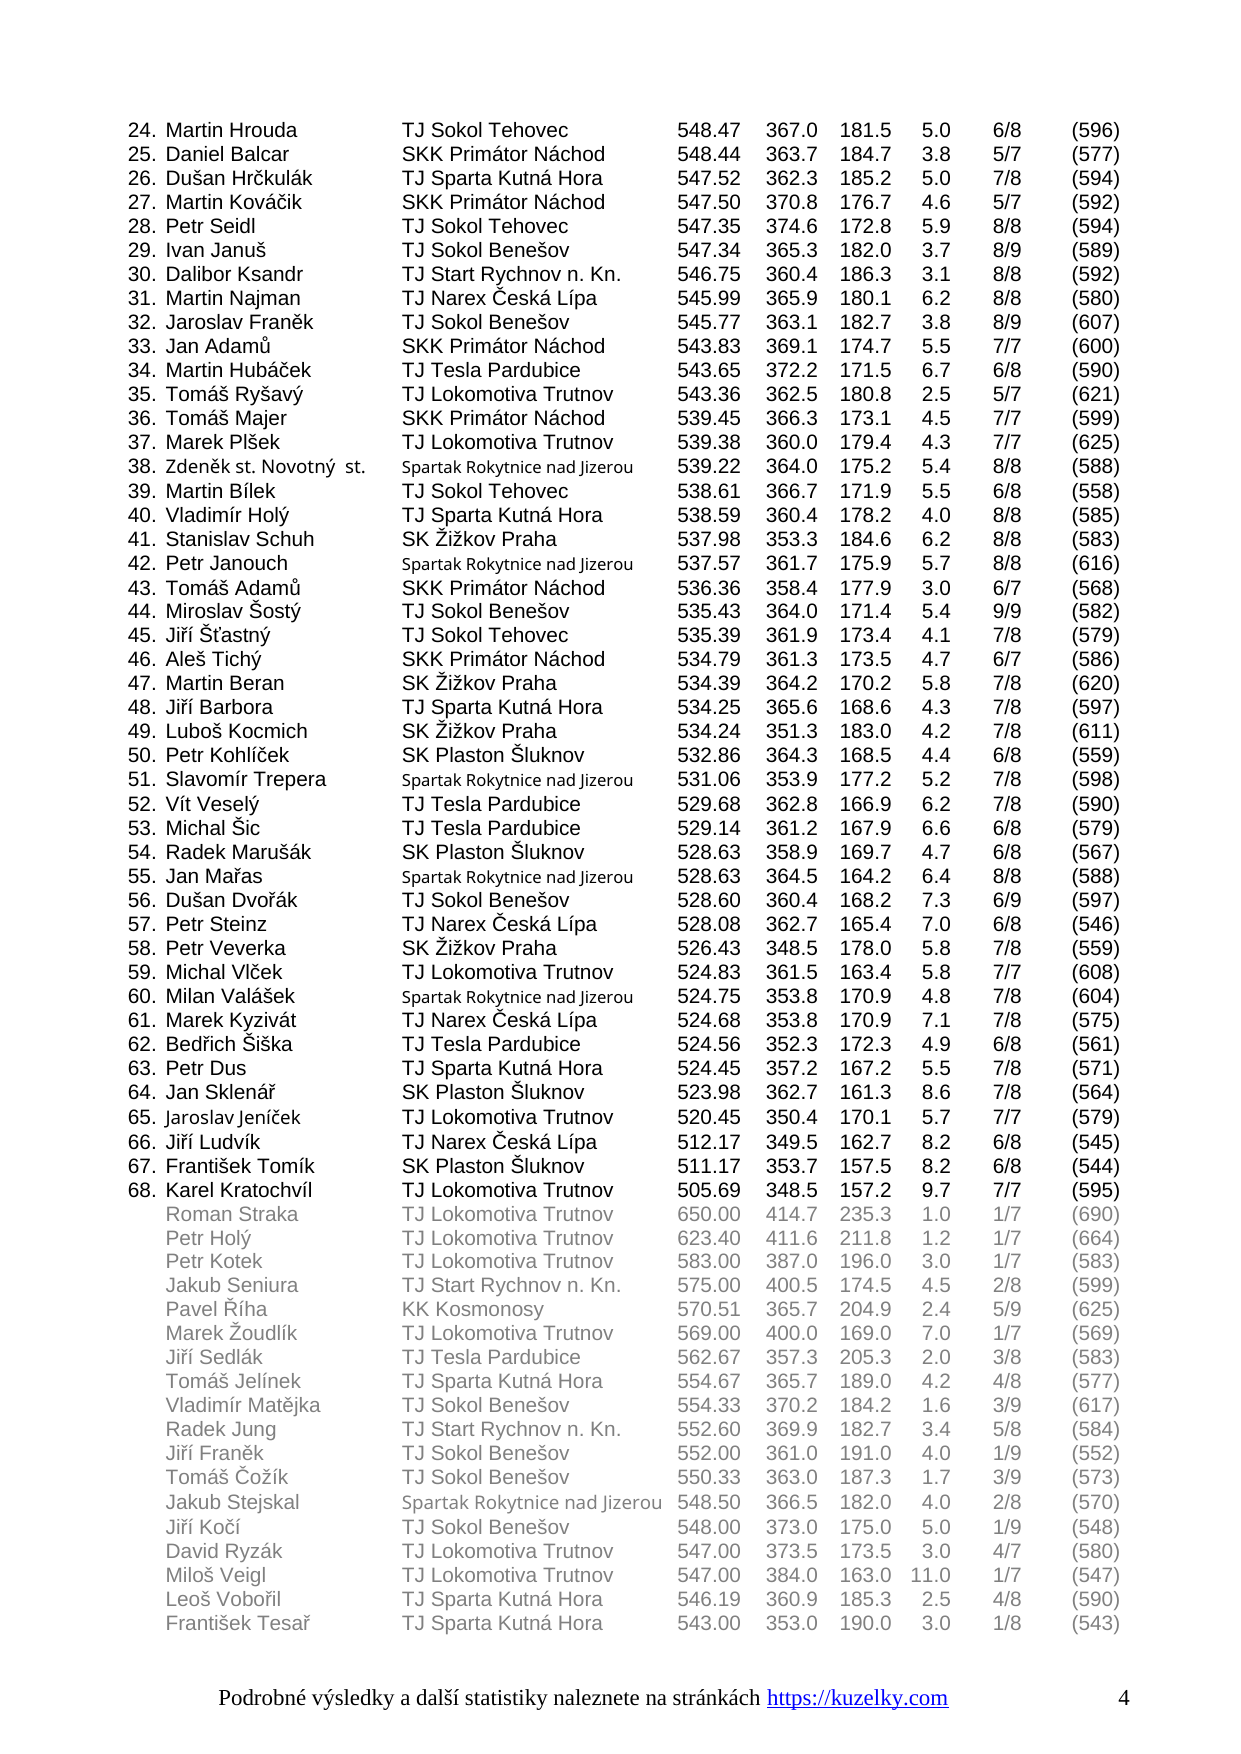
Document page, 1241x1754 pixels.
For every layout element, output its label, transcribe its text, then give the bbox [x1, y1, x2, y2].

text 39. Martin Bílek TJ Sokol Tehovec 538.61 366.7 171.9 5.5 6/8 (558) [106, 479, 1134, 503]
text 40. Vladimír Holý TJ Sparta Kutná Hora 538.59 360.4 178.2 4.0 8/8 (585) [106, 503, 1134, 527]
text 29. Ivan Januš TJ Sokol Benešov 547.34 365.3 182.0 3.7 8/9 (589) [106, 238, 1134, 262]
text 58. Petr Veverka SK Žižkov Praha 526.43 348.5 178.0 5.8 7/8 (559) [106, 936, 1134, 960]
text 60. Milan Valášek Spartak Rokytnice nad Jizerou 524.75 353.8 170.9 4.8 7/8 (604) [106, 984, 1134, 1008]
text 27. Martin Kováčik SKK Primátor Náchod 547.50 370.8 176.7 4.6 5/7 (592) [106, 190, 1134, 214]
text Petr Holý TJ Lokomotiva Trutnov 623.40 411.6 211.8 1.2 1/7 (664) [106, 1225, 1134, 1249]
text 31. Martin Najman TJ Narex Česká Lípa 545.99 365.9 180.1 6.2 8/8 (580) [106, 286, 1134, 310]
text 55. Jan Mařas Spartak Rokytnice nad Jizerou 528.63 364.5 164.2 6.4 8/8 (588) [106, 863, 1134, 888]
text 36. Tomáš Majer SKK Primátor Náchod 539.45 366.3 173.1 4.5 7/7 (599) [106, 406, 1134, 429]
text Tomáš Jelínek TJ Sparta Kutná Hora 554.67 365.7 189.0 4.2 4/8 (577) [106, 1369, 1134, 1393]
text 47. Martin Beran SK Žižkov Praha 534.39 364.2 170.2 5.8 7/8 (620) [106, 671, 1134, 695]
text 33. Jan Adamů SKK Primátor Náchod 543.83 369.1 174.7 5.5 7/7 (600) [106, 334, 1134, 358]
text 48. Jiří Barbora TJ Sparta Kutná Hora 534.25 365.6 168.6 4.3 7/8 (597) [106, 695, 1134, 719]
text Jiří Kočí TJ Sokol Benešov 548.00 373.0 175.0 5.0 1/9 (548) [106, 1514, 1134, 1538]
text Jiří Sedlák TJ Tesla Pardubice 562.67 357.3 205.3 2.0 3/8 (583) [106, 1345, 1134, 1369]
text Radek Jung TJ Start Rychnov n. Kn. 552.60 369.9 182.7 3.4 5/8 (584) [106, 1417, 1134, 1441]
text 43. Tomáš Adamů SKK Primátor Náchod 536.36 358.4 177.9 3.0 6/7 (568) [106, 575, 1134, 599]
text 67. František Tomík SK Plaston Šluknov 511.17 353.7 157.5 8.2 6/8 (544) [106, 1153, 1134, 1177]
text 68. Karel Kratochvíl TJ Lokomotiva Trutnov 505.69 348.5 157.2 9.7 7/7 (595) [106, 1177, 1134, 1201]
text 56. Dušan Dvořák TJ Sokol Benešov 528.60 360.4 168.2 7.3 6/9 (597) [106, 888, 1134, 912]
text Jakub Seniura TJ Start Rychnov n. Kn. 575.00 400.5 174.5 4.5 2/8 (599) [106, 1273, 1134, 1297]
text Jiří Franěk TJ Sokol Benešov 552.00 361.0 191.0 4.0 1/9 (552) [106, 1441, 1134, 1465]
text 44. Miroslav Šostý TJ Sokol Benešov 535.43 364.0 171.4 5.4 9/9 (582) [106, 599, 1134, 623]
text 57. Petr Steinz TJ Narex Česká Lípa 528.08 362.7 165.4 7.0 6/8 (546) [106, 912, 1134, 936]
text František Tesař TJ Sparta Kutná Hora 543.00 353.0 190.0 3.0 1/8 (543) [106, 1610, 1134, 1634]
text 52. Vít Veselý TJ Tesla Pardubice 529.68 362.8 166.9 6.2 7/8 (590) [106, 792, 1134, 816]
text 50. Petr Kohlíček SK Plaston Šluknov 532.86 364.3 168.5 4.4 6/8 (559) [106, 743, 1134, 767]
text Miloš Veigl TJ Lokomotiva Trutnov 547.00 384.0 163.0 11.0 1/7 (547) [106, 1562, 1134, 1586]
text Jakub Stejskal Spartak Rokytnice nad Jizerou 548.50 366.5 182.0 4.0 2/8 (570) [106, 1489, 1134, 1514]
text Tomáš Čožík TJ Sokol Benešov 550.33 363.0 187.3 1.7 3/9 (573) [106, 1465, 1134, 1489]
text 24. Martin Hrouda TJ Sokol Tehovec 548.47 367.0 181.5 5.0 6/8 (596) [106, 118, 1134, 142]
text 62. Bedřich Šiška TJ Tesla Pardubice 524.56 352.3 172.3 4.9 6/8 (561) [106, 1032, 1134, 1056]
text 49. Luboš Kocmich SK Žižkov Praha 534.24 351.3 183.0 4.2 7/8 (611) [106, 719, 1134, 743]
text Vladimír Matějka TJ Sokol Benešov 554.33 370.2 184.2 1.6 3/9 (617) [106, 1393, 1134, 1417]
text 25. Daniel Balcar SKK Primátor Náchod 548.44 363.7 184.7 3.8 5/7 (577) [106, 142, 1134, 166]
text 38. Zdeněk st. Novotný st. Spartak Rokytnice nad Jizerou 539.22 364.0 175.2 5.4 8/8 (588) [106, 453, 1134, 479]
text 53. Michal Šic TJ Tesla Pardubice 529.14 361.2 167.9 6.6 6/8 (579) [106, 816, 1134, 839]
text 61. Marek Kyzivát TJ Narex Česká Lípa 524.68 353.8 170.9 7.1 7/8 (575) [106, 1008, 1134, 1032]
text 66. Jiří Ludvík TJ Narex Česká Lípa 512.17 349.5 162.7 8.2 6/8 (545) [106, 1129, 1134, 1153]
text 64. Jan Sklenář SK Plaston Šluknov 523.98 362.7 161.3 8.6 7/8 (564) [106, 1080, 1134, 1104]
text Marek Žoudlík TJ Lokomotiva Trutnov 569.00 400.0 169.0 7.0 1/7 (569) [106, 1321, 1134, 1345]
text David Ryzák TJ Lokomotiva Trutnov 547.00 373.5 173.5 3.0 4/7 (580) [106, 1538, 1134, 1562]
text 54. Radek Marušák SK Plaston Šluknov 528.63 358.9 169.7 4.7 6/8 (567) [106, 839, 1134, 863]
text 59. Michal Vlček TJ Lokomotiva Trutnov 524.83 361.5 163.4 5.8 7/7 (608) [106, 960, 1134, 984]
text 65. Jaroslav Jeníček TJ Lokomotiva Trutnov 520.45 350.4 170.1 5.7 7/7 (579) [106, 1104, 1134, 1129]
text 30. Dalibor Ksandr TJ Start Rychnov n. Kn. 546.75 360.4 186.3 3.1 8/8 (592) [106, 262, 1134, 286]
text 35. Tomáš Ryšavý TJ Lokomotiva Trutnov 543.36 362.5 180.8 2.5 5/7 (621) [106, 382, 1134, 406]
text 34. Martin Hubáček TJ Tesla Pardubice 543.65 372.2 171.5 6.7 6/8 (590) [106, 358, 1134, 382]
text 45. Jiří Šťastný TJ Sokol Tehovec 535.39 361.9 173.4 4.1 7/8 (579) [106, 623, 1134, 647]
text 42. Petr Janouch Spartak Rokytnice nad Jizerou 537.57 361.7 175.9 5.7 8/8 (616) [106, 551, 1134, 575]
text 28. Petr Seidl TJ Sokol Tehovec 547.35 374.6 172.8 5.9 8/8 (594) [106, 214, 1134, 238]
text 63. Petr Dus TJ Sparta Kutná Hora 524.45 357.2 167.2 5.5 7/8 (571) [106, 1056, 1134, 1080]
text Petr Kotek TJ Lokomotiva Trutnov 583.00 387.0 196.0 3.0 1/7 (583) [106, 1249, 1134, 1273]
text 51. Slavomír Trepera Spartak Rokytnice nad Jizerou 531.06 353.9 177.2 5.2 7/8 (598) [106, 767, 1134, 792]
text 26. Dušan Hrčkulák TJ Sparta Kutná Hora 547.52 362.3 185.2 5.0 7/8 (594) [106, 166, 1134, 190]
text 41. Stanislav Schuh SK Žižkov Praha 537.98 353.3 184.6 6.2 8/8 (583) [106, 527, 1134, 551]
text 32. Jaroslav Franěk TJ Sokol Benešov 545.77 363.1 182.7 3.8 8/9 (607) [106, 310, 1134, 334]
text Leoš Vobořil TJ Sparta Kutná Hora 546.19 360.9 185.3 2.5 4/8 (590) [106, 1586, 1134, 1610]
text Roman Straka TJ Lokomotiva Trutnov 650.00 414.7 235.3 1.0 1/7 (690) [106, 1201, 1134, 1225]
text Pavel Říha KK Kosmonosy 570.51 365.7 204.9 2.4 5/9 (625) [106, 1297, 1134, 1321]
text 37. Marek Plšek TJ Lokomotiva Trutnov 539.38 360.0 179.4 4.3 7/7 (625) [106, 429, 1134, 453]
text 46. Aleš Tichý SKK Primátor Náchod 534.79 361.3 173.5 4.7 6/7 (586) [106, 647, 1134, 671]
